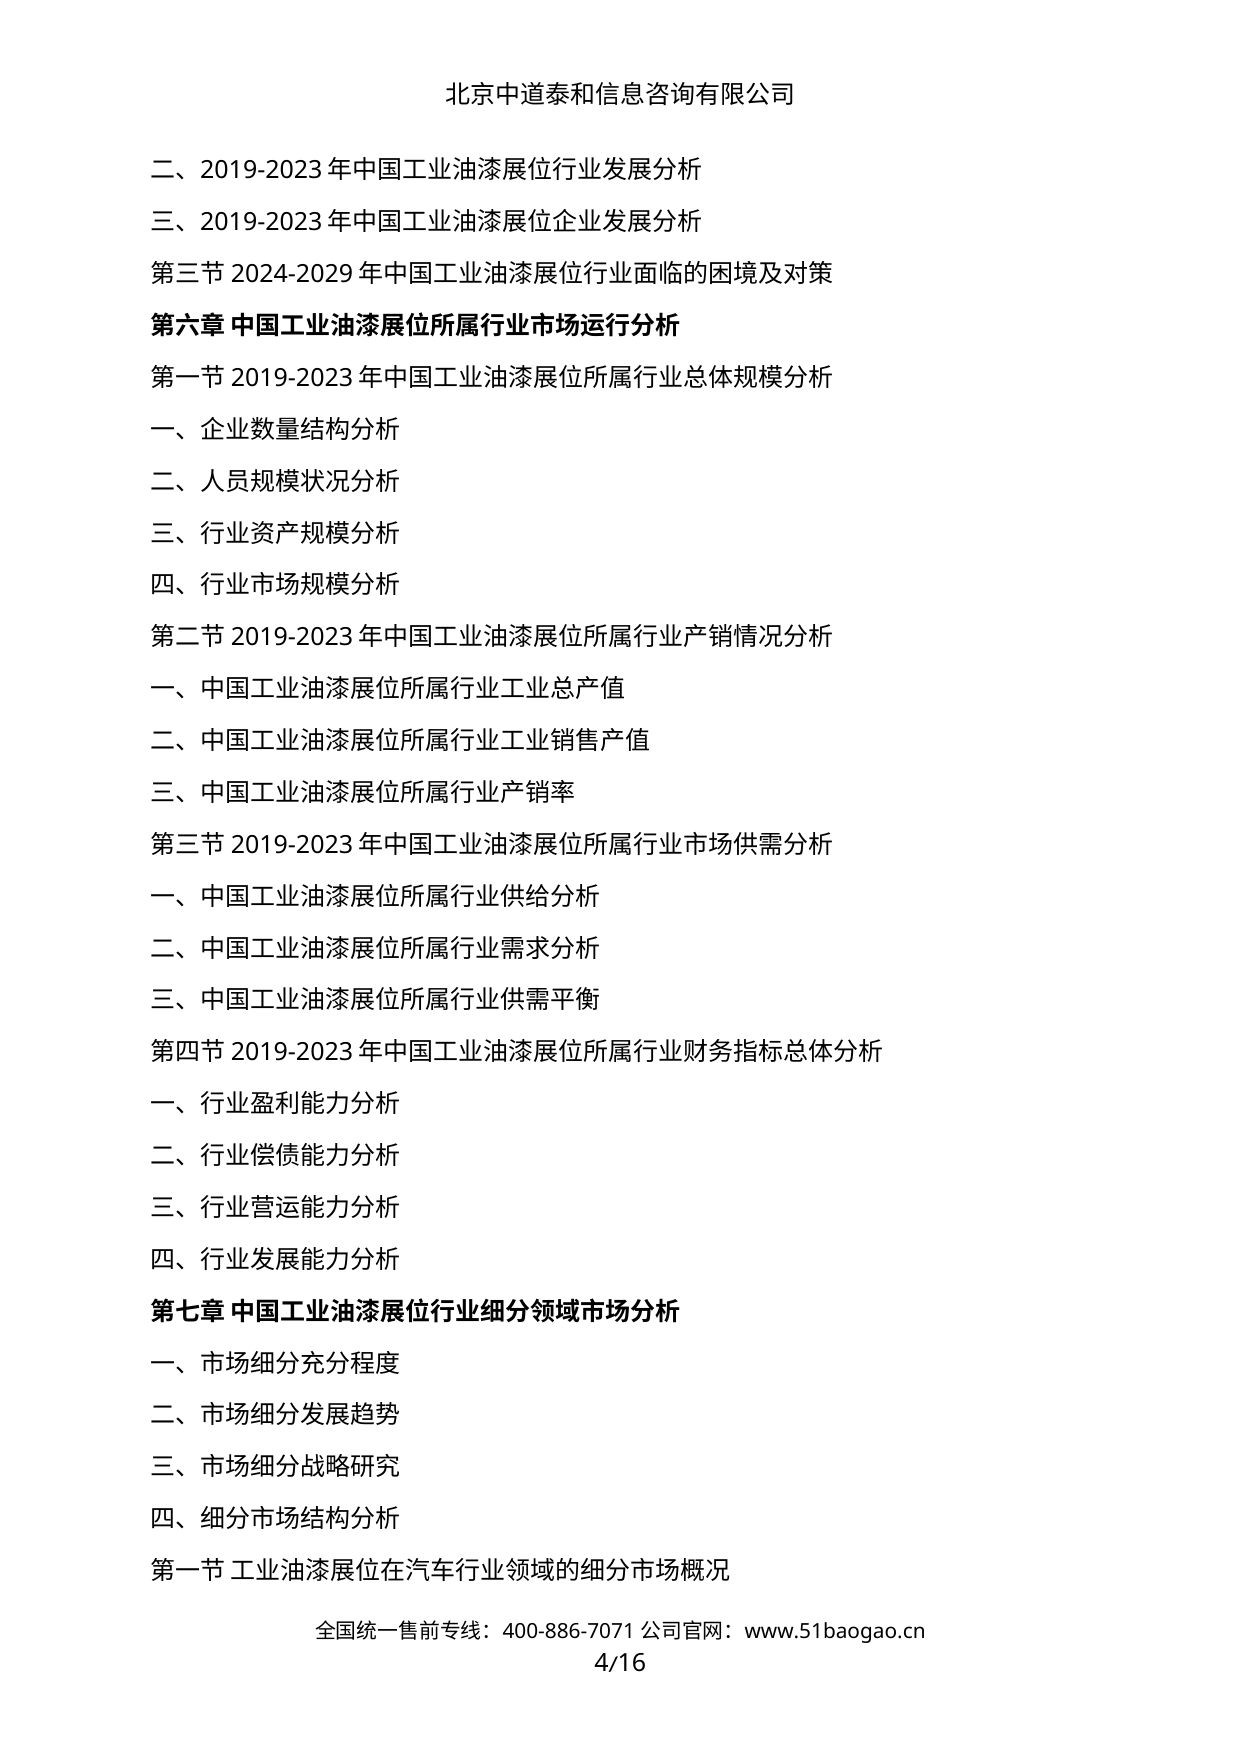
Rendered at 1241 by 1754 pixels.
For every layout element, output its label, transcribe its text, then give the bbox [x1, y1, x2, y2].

text 二、市场细分发展趋势 [150, 1395, 1090, 1431]
text 四、行业市场规模分析 [150, 565, 1090, 601]
text 一、市场细分充分程度 [150, 1343, 1090, 1379]
text 第一节 2019-2023年中国工业油漆展位所属行业总体规模分析 [150, 357, 1090, 394]
text 第四节 2019-2023年中国工业油漆展位所属行业财务指标总体分析 [150, 1032, 1090, 1068]
text 一、中国工业油漆展位所属行业供给分析 [150, 876, 1090, 912]
text 二、中国工业油漆展位所属行业工业销售产值 [150, 721, 1090, 757]
text 第三节 2024-2029年中国工业油漆展位行业面临的困境及对策 [150, 254, 1090, 290]
text 三、市场细分战略研究 [150, 1447, 1090, 1483]
text 二、行业偿债能力分析 [150, 1136, 1090, 1172]
text 二、人员规模状况分析 [150, 461, 1090, 497]
text 三、2019-2023年中国工业油漆展位企业发展分析 [150, 202, 1090, 238]
text 三、中国工业油漆展位所属行业产销率 [150, 772, 1090, 809]
text 第六章 中国工业油漆展位所属行业市场运行分析 [150, 306, 1090, 342]
text 四、细分市场结构分析 [150, 1499, 1090, 1535]
text 第一节 工业油漆展位在汽车行业领域的细分市场概况 [150, 1551, 1090, 1587]
text 三、中国工业油漆展位所属行业供需平衡 [150, 980, 1090, 1016]
text 三、行业营运能力分析 [150, 1187, 1090, 1224]
text 二、2019-2023年中国工业油漆展位行业发展分析 [150, 150, 1090, 186]
text 第七章 中国工业油漆展位行业细分领域市场分析 [150, 1291, 1090, 1327]
text 一、企业数量结构分析 [150, 409, 1090, 446]
text 二、中国工业油漆展位所属行业需求分析 [150, 928, 1090, 964]
text 第二节 2019-2023年中国工业油漆展位所属行业产销情况分析 [150, 617, 1090, 653]
text 一、行业盈利能力分析 [150, 1084, 1090, 1120]
text 四、行业发展能力分析 [150, 1239, 1090, 1276]
text 一、中国工业油漆展位所属行业工业总产值 [150, 669, 1090, 705]
text 三、行业资产规模分析 [150, 513, 1090, 549]
text 第三节 2019-2023年中国工业油漆展位所属行业市场供需分析 [150, 824, 1090, 861]
